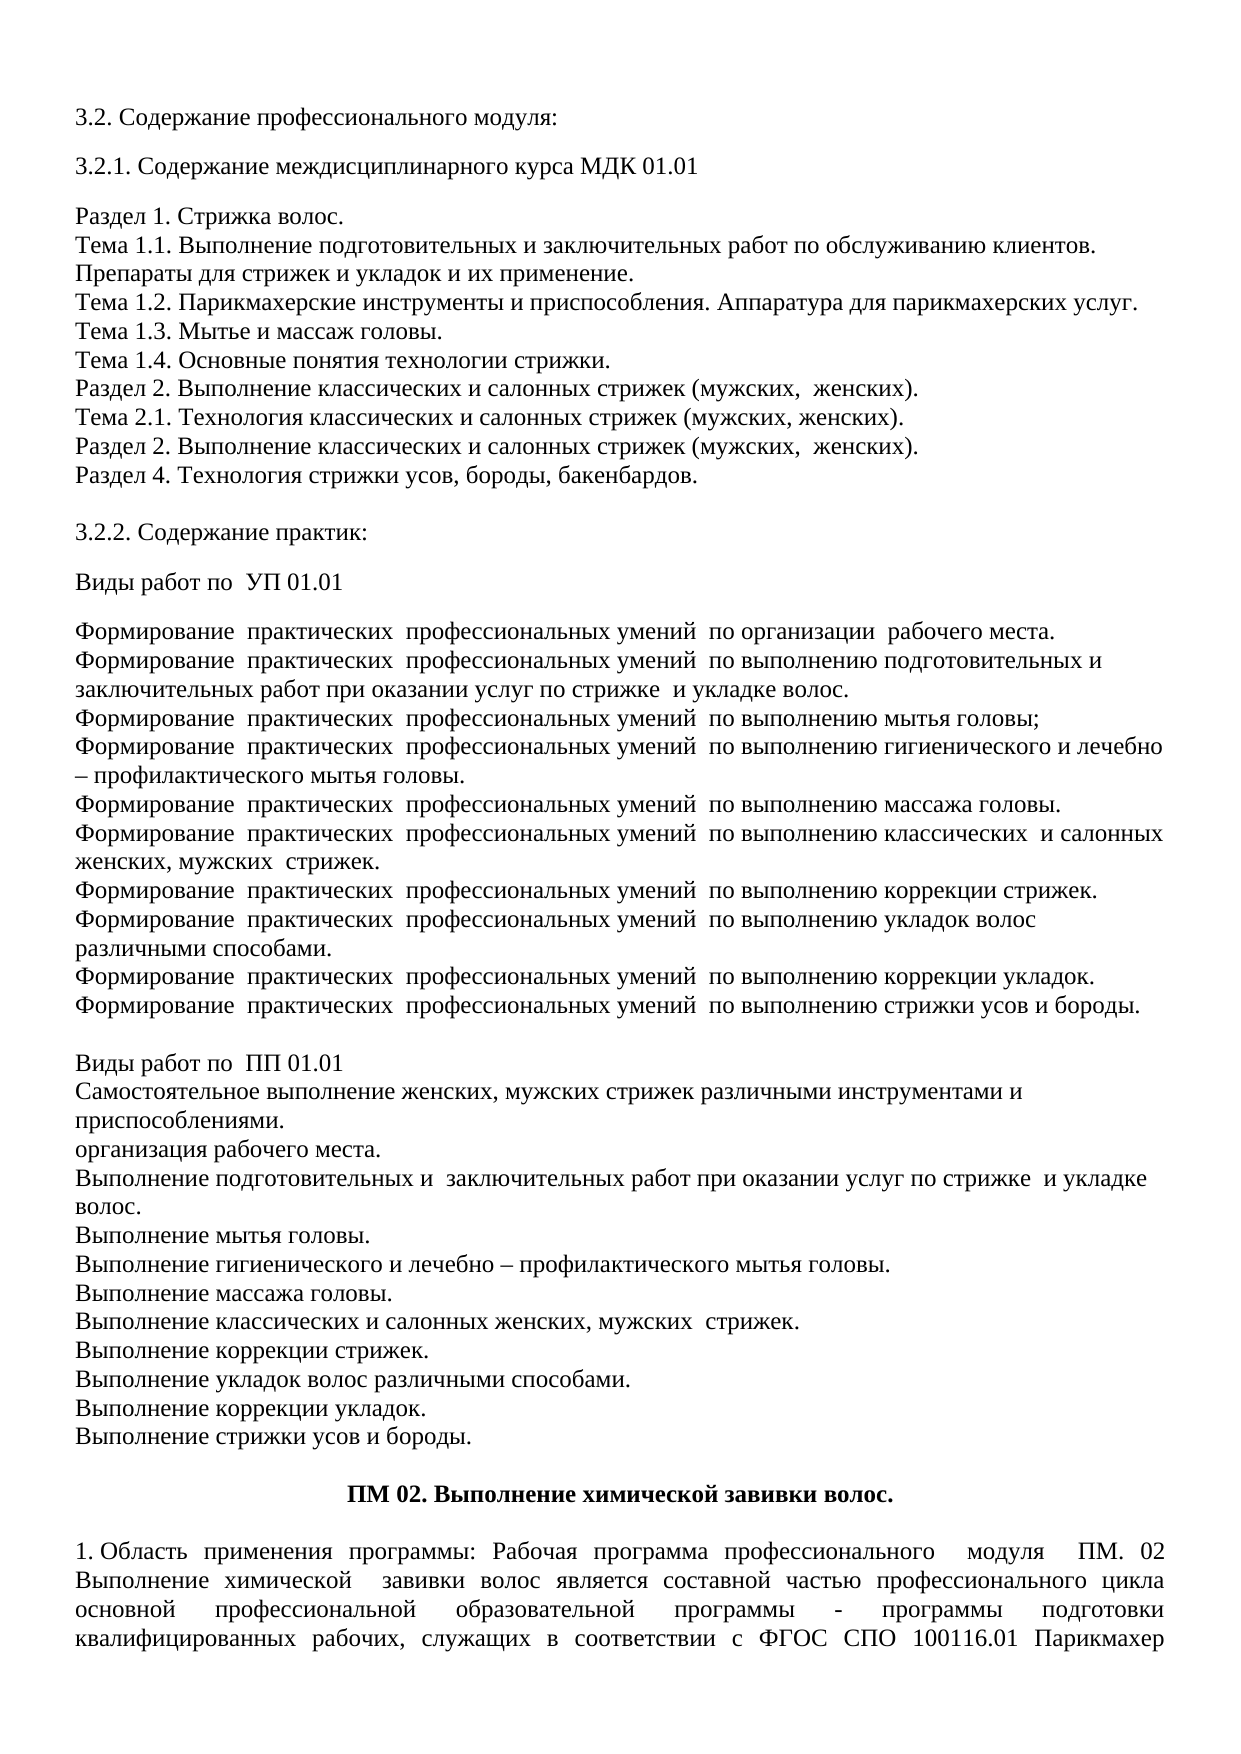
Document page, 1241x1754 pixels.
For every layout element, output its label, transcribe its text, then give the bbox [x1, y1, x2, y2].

text Формирование практических профессиональных умений по выполнению классических и салонных женских, мужских стрижек. [75, 818, 1165, 875]
text Выполнение массажа головы. [75, 1278, 1165, 1306]
text Выполнение укладок волос различными способами. [75, 1364, 1165, 1393]
text 3.2.2. Содержание практик: [75, 517, 1165, 546]
text Выполнение мытья головы. [75, 1220, 1165, 1249]
text Виды работ по ПП 01.01 [75, 1048, 1165, 1076]
text Формирование практических профессиональных умений по выполнению гигиенического и лечебно – профилактического мытья головы. [75, 731, 1165, 789]
text Тема 2.1. Технология классических и салонных стрижек (мужских, женских). [75, 402, 1165, 431]
text Тема 1.4. Основные понятия технологии стрижки. [75, 345, 1165, 373]
text Тема 1.3. Мытье и массаж головы. [75, 316, 1165, 345]
text организация рабочего места. [75, 1134, 1165, 1163]
text Формирование практических профессиональных умений по выполнению коррекции укладок. [75, 961, 1165, 990]
text Выполнение стрижки усов и бороды. [75, 1421, 1165, 1450]
text Формирование практических профессиональных умений по выполнению мытья головы; [75, 703, 1165, 731]
text Формирование практических профессиональных умений по выполнению массажа головы. [75, 789, 1165, 818]
text Выполнение подготовительных и заключительных работ при оказании услуг по стрижке и укладке волос. [75, 1163, 1165, 1220]
text Выполнение коррекции стрижек. [75, 1335, 1165, 1364]
text 3.2.1. Содержание междисциплинарного курса МДК 01.01 [75, 151, 1165, 180]
text Раздел 4. Технология стрижки усов, бороды, бакенбардов. [75, 460, 1165, 488]
list Формирование практических профессиональных умений по организации рабочего места. [75, 616, 1165, 645]
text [75, 1536, 1165, 1651]
text Тема 1.1. Выполнение подготовительных и заключительных работ по обслуживанию клиентов. Препараты для стрижек и укладок и их применение. [75, 230, 1165, 287]
text Выполнение гигиенического и лечебно – профилактического мытья головы. [75, 1249, 1165, 1278]
text Виды работ по УП 01.01 [75, 567, 1165, 596]
text Раздел 1. Стрижка волос. [75, 201, 1165, 230]
text Выполнение классических и салонных женских, мужских стрижек. [75, 1306, 1165, 1335]
text Самостоятельное выполнение женских, мужских стрижек различными инструментами и приспособлениями. [75, 1076, 1165, 1134]
text Выполнение коррекции укладок. [75, 1393, 1165, 1421]
list Формирование практических профессиональных умений по выполнению стрижки усов и бороды. [75, 990, 1165, 1019]
text Формирование практических профессиональных умений по выполнению коррекции стрижек. [75, 875, 1165, 904]
text Формирование практических профессиональных умений по выполнению подготовительных и заключительных работ при оказании услуг по стрижке и укладке волос. [75, 645, 1165, 703]
text Раздел 2. Выполнение классических и салонных стрижек (мужских, женских). [75, 373, 1165, 402]
text ПМ 02. Выполнение химической завивки волос. [75, 1479, 1165, 1508]
text Формирование практических профессиональных умений по выполнению укладок волос различными способами. [75, 904, 1165, 961]
text Раздел 2. Выполнение классических и салонных стрижек (мужских, женских). [75, 431, 1165, 460]
list 3.2. Содержание профессионального модуля: [75, 102, 1165, 131]
text Тема 1.2. Парикмахерские инструменты и приспособления. Аппаратура для парикмахерских услуг. [75, 287, 1165, 316]
